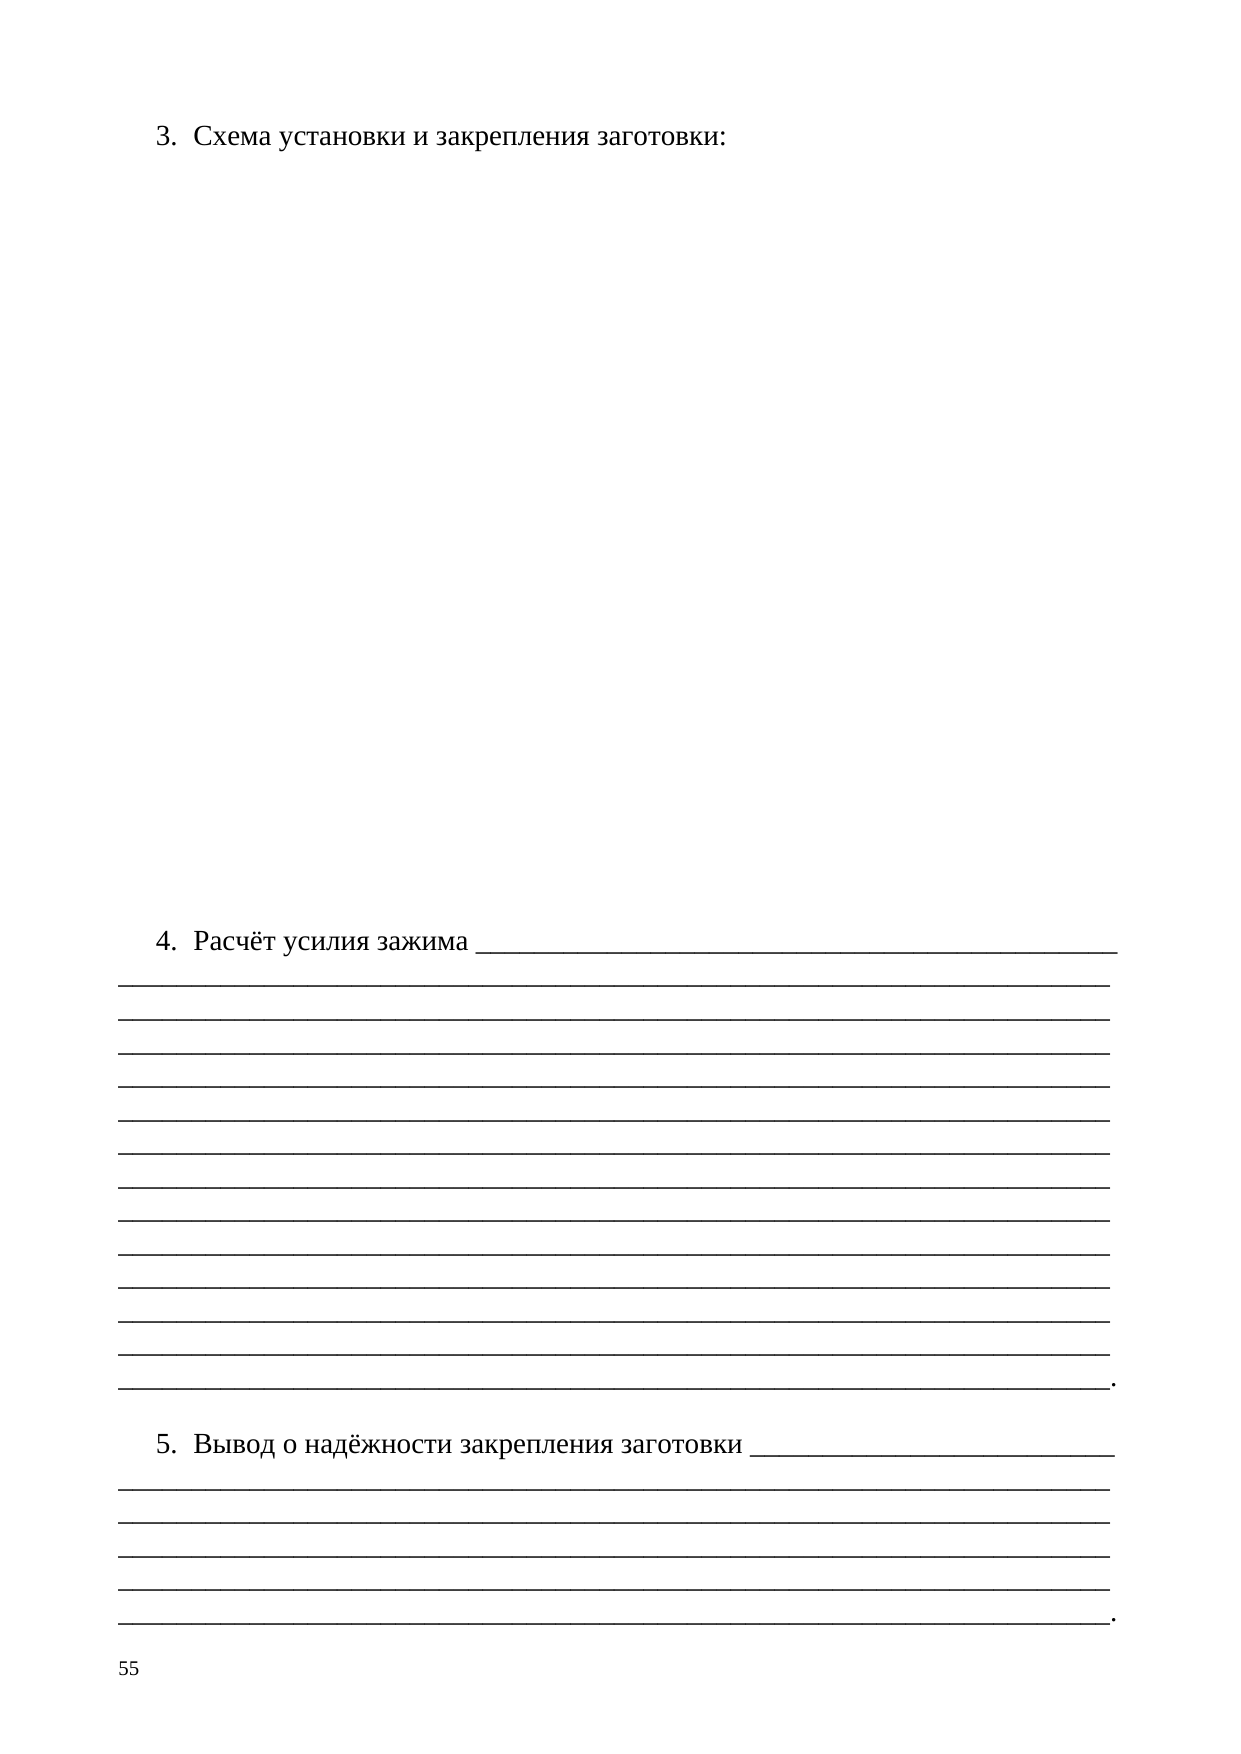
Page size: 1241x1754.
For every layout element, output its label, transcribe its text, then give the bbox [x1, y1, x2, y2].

list Вывод о надёжности закрепления заготовки _________________________ [156, 1426, 1122, 1460]
text ____________________________________________________________________________________________________________________________________________________________________________________________________________________________________________________________________________________________________________________________________________________. [118, 1460, 1122, 1627]
list Схема установки и закрепления заготовки: [156, 118, 1122, 152]
text ____________________________________________________________________________________________________________________________________________________________________________________________________________________________________________________________________________________________________________________________________________________________________________________________________________________________________________________________________________________________________________________________________________________________________________________________________________________________________________________________________________________________________________________________________________________________________________________________________________________________________________________________________________________________________________________. [118, 957, 1122, 1393]
list Расчёт усилия зажима ____________________________________________ [156, 923, 1122, 957]
